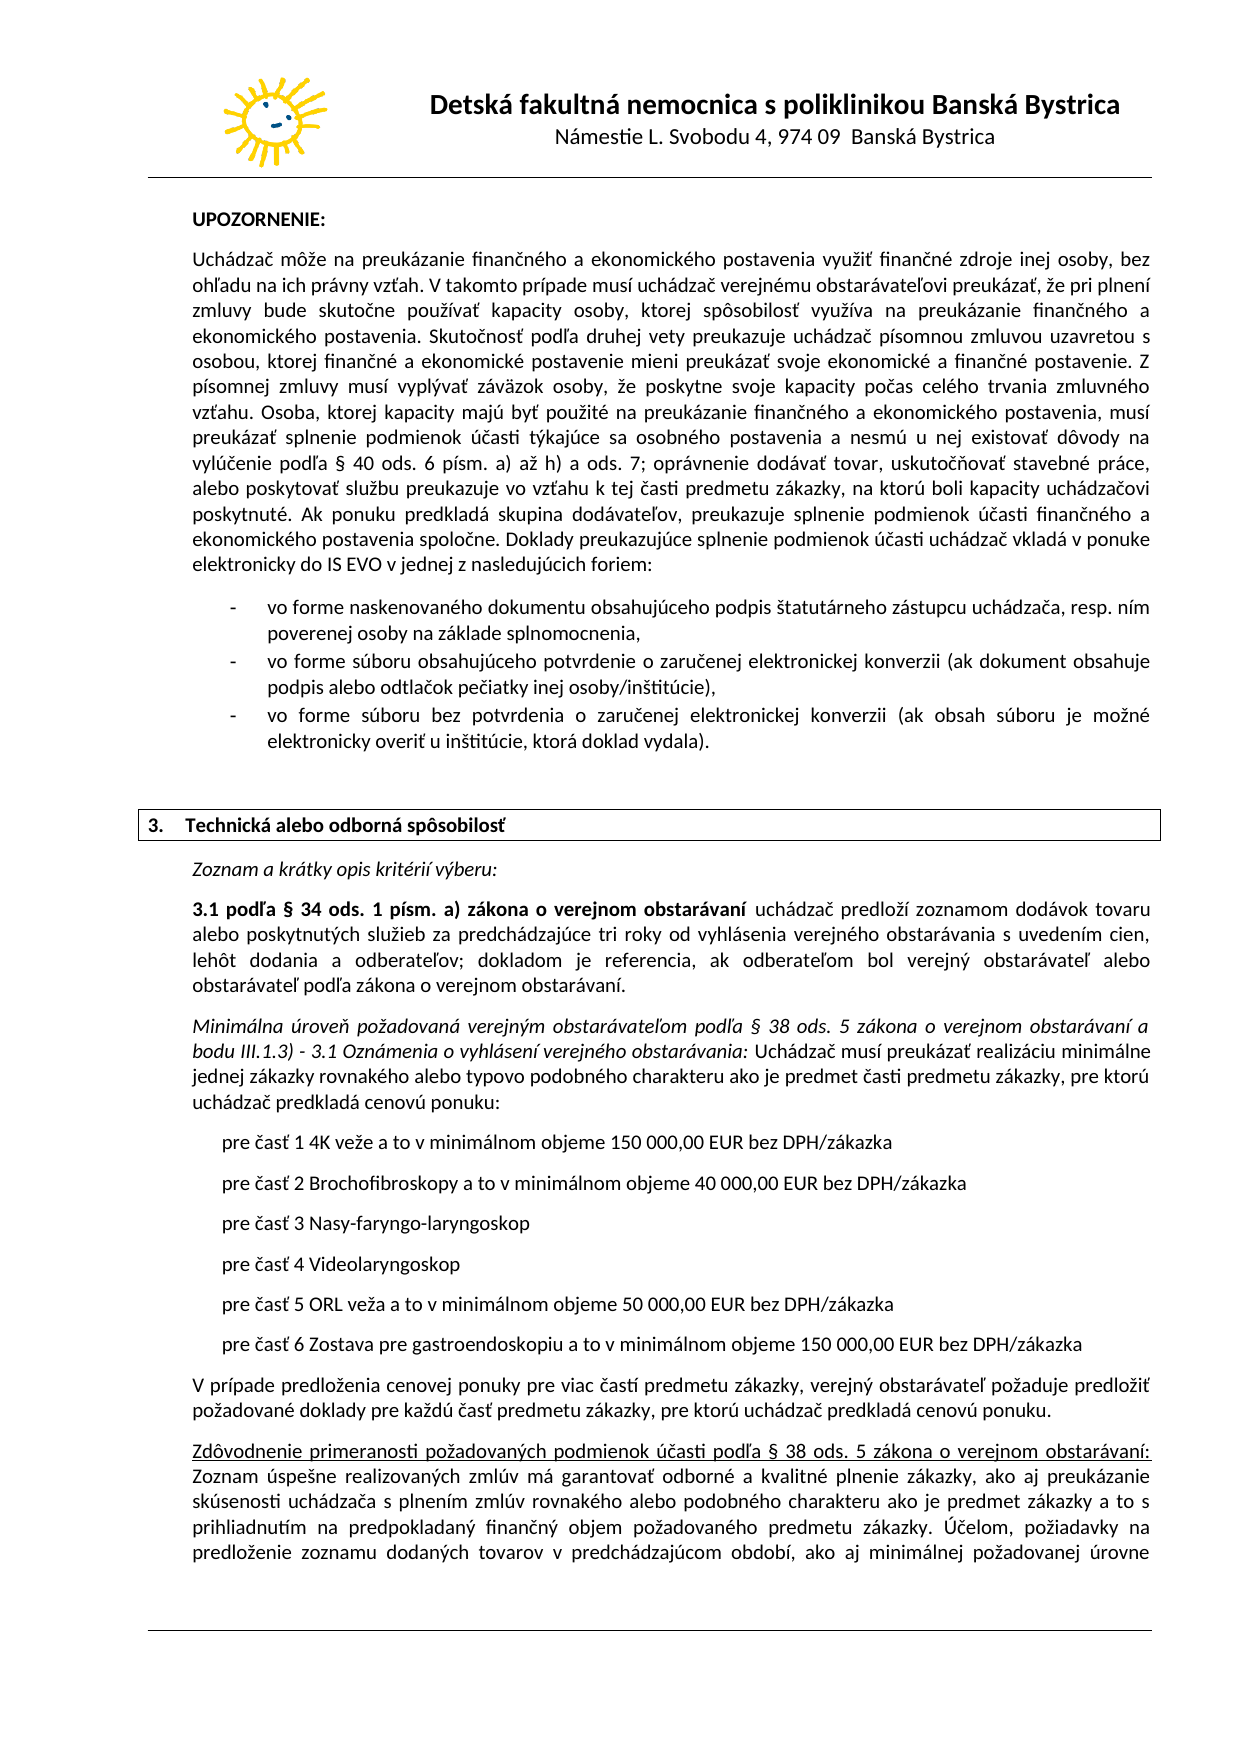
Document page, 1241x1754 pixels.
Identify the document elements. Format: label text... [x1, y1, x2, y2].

list vo forme súboru obsahujúceho potvrdenie o zaručenej elektronickej konverzii (ak dokument obsahuje podpis alebo odtlačok pečiatky inej osoby/inštitúcie), [229, 646, 1152, 700]
text Uchádzač môže na preukázanie finančného a ekonomického postavenia využiť finančné zdroje inej osoby, bez ohľadu na ich právny vzťah. V takomto prípade musí uchádzač verejnému obstarávateľovi preukázať, že pri plnení zmluvy bude skutočne používať kapacity osoby, ktorej spôsobilosť využíva na preukázanie finančného a ekonomického postavenia. Skutočnosť podľa druhej vety preukazuje uchádzač písomnou zmluvou uzavretou s osobou, ktorej finančné a ekonomické postavenie mieni preukázať svoje ekonomické a finančné postavenie. Z písomnej zmluvy musí vyplývať záväzok osoby, že poskytne svoje kapacity počas celého trvania zmluvného vzťahu. Osoba, ktorej kapacity majú byť použité na preukázanie finančného a ekonomického postavenia, musí preukázať splnenie podmienok účasti týkajúce sa osobného postavenia a nesmú u nej existovať dôvody na vylúčenie podľa § 40 ods. 6 písm. a) až h) a ods. 7; oprávnenie dodávať tovar, uskutočňovať stavebné práce, alebo poskytovať službu preukazuje vo vzťahu k tej časti predmetu zákazky, na ktorú boli kapacity uchádzačovi poskytnuté. Ak ponuku predkladá skupina dodávateľov, preukazuje splnenie podmienok účasti finančného a ekonomického postavenia spoločne. Doklady preukazujúce splnenie podmienok účasti uchádzač vkladá v ponuke elektronicky do IS EVO v jednej z nasledujúcich foriem: [192, 247, 1152, 577]
list vo forme súboru bez potvrdenia o zaručenej elektronickej konverzii (ak obsah súboru je možné elektronicky overiť u inštitúcie, ktorá doklad vydala). [229, 700, 1152, 754]
text pre časť 2 Brochofibroskopy a to v minimálnom objeme 40 000,00 EUR bez DPH/zákazka [222, 1170, 1152, 1195]
text pre časť 3 Nasy-faryngo-laryngoskop [222, 1210, 1152, 1236]
list vo forme naskenovaného dokumentu obsahujúceho podpis štatutárneho zástupcu uchádzača, resp. ním poverenej osoby na základe splnomocnenia, [229, 592, 1152, 646]
text 3.1 podľa § 34 ods. 1 písm. a) zákona o verejnom obstarávaní uchádzač predloží zoznamom dodávok tovaru alebo poskytnutých služieb za predchádzajúce tri roky od vyhlásenia verejného obstarávania s uvedením cien, lehôt dodania a odberateľov; dokladom je referencia, ak odberateľom bol verejný obstarávateľ alebo obstarávateľ podľa zákona o verejnom obstarávaní. [192, 896, 1152, 998]
text V prípade predloženia cenovej ponuky pre viac častí predmetu zákazky, verejný obstarávateľ požaduje predložiť požadované doklady pre každú časť predmetu zákazky, pre ktorú uchádzač predkladá cenovú ponuku. [192, 1372, 1152, 1423]
text pre časť 4 Videolaryngoskop [222, 1251, 1152, 1276]
text pre časť 6 Zostava pre gastroendoskopiu a to v minimálnom objeme 150 000,00 EUR bez DPH/zákazka [222, 1332, 1152, 1357]
picture [212, 63, 334, 173]
list Technická alebo odborná spôsobilosť [139, 810, 1160, 840]
text pre časť 5 ORL veža a to v minimálnom objeme 50 000,00 EUR bez DPH/zákazka [222, 1291, 1152, 1317]
text UPOZORNENIE: [192, 206, 1152, 232]
text pre časť 1 4K veže a to v minimálnom objeme 150 000,00 EUR bez DPH/zákazka [222, 1129, 1152, 1155]
text Minimálna úroveň požadovaná verejným obstarávateľom podľa § 38 ods. 5 zákona o verejnom obstarávaní a bodu III.1.3) - 3.1 Oznámenia o vyhlásení verejného obstarávania: Uchádzač musí preukázať realizáciu minimálne jednej zákazky rovnakého alebo typovo podobného charakteru ako je predmet časti predmetu zákazky, pre ktorú uchádzač predkladá cenovú ponuku: [192, 1013, 1152, 1114]
text Zoznam a krátky opis kritérií výberu: [192, 856, 1152, 881]
